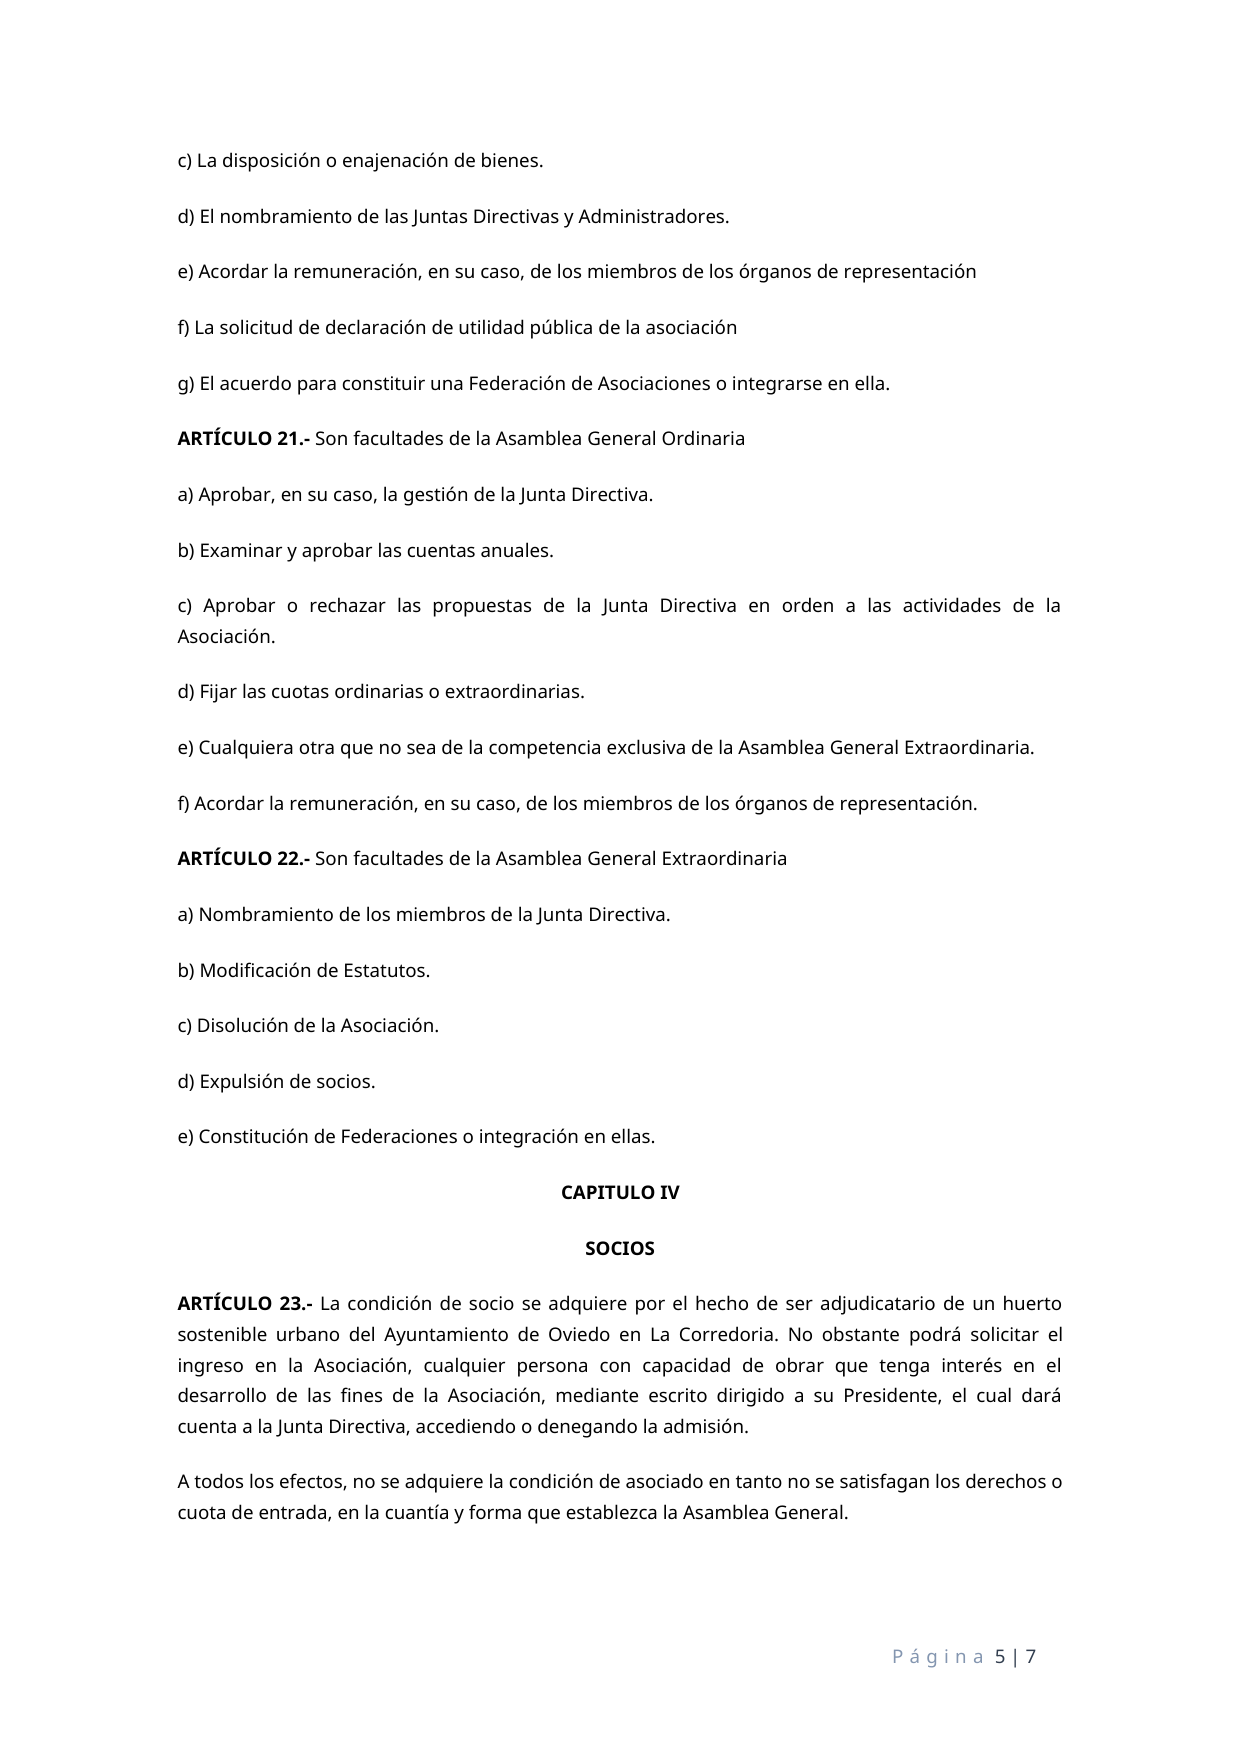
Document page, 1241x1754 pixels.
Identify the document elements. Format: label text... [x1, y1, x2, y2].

text c) La disposición o enajenación de bienes. [177, 148, 1063, 173]
text ARTÍCULO 23.- La condición de socio se adquiere por el hecho de ser adjudicatario de un huerto sostenible urbano del Ayuntamiento de Oviedo en La Corredoria. No obstante podrá solicitar el ingreso en la Asociación, cualquier persona con capacidad de obrar que tenga interés en el desarrollo de las fines de la Asociación, mediante escrito dirigido a su Presidente, el cual dará cuenta a la Junta Directiva, accediendo o denegando la admisión. [177, 1291, 1063, 1439]
text ARTÍCULO 21.- Son facultades de la Asamblea General Ordinaria [177, 426, 1063, 451]
text d) Expulsión de socios. [177, 1068, 1063, 1094]
text e) Acordar la remuneración, en su caso, de los miembros de los órganos de representación [177, 259, 1063, 284]
text CAPITULO IV [177, 1179, 1063, 1205]
text a) Nombramiento de los miembros de la Junta Directiva. [177, 901, 1063, 927]
text c) Disolución de la Asociación. [177, 1013, 1063, 1038]
text b) Modificación de Estatutos. [177, 957, 1063, 982]
text d) El nombramiento de las Juntas Directivas y Administradores. [177, 203, 1063, 229]
text e) Constitución de Federaciones o integración en ellas. [177, 1124, 1063, 1149]
text e) Cualquiera otra que no sea de la competencia exclusiva de la Asamblea General Extraordinaria. [177, 734, 1063, 760]
text ) El acuerdo para constituir una Federación de Asociaciones o integrarse en ella. [177, 370, 1063, 396]
text b) Examinar y aprobar las cuentas anuales. [177, 537, 1063, 562]
text a) Aprobar, en su caso, la gestión de la Junta Directiva. [177, 481, 1063, 507]
text c) Aprobar o rechazar las propuestas de la Junta Directiva en orden a las actividades de la Asociación. [177, 593, 1063, 649]
text ARTÍCULO 22.- Son facultades de la Asamblea General Extraordinaria [177, 846, 1063, 871]
text d) Fijar las cuotas ordinarias o extraordinarias. [177, 679, 1063, 704]
text f) Acordar la remuneración, en su caso, de los miembros de los órganos de representación. [177, 790, 1063, 816]
text A todos los efectos, no se adquiere la condición de asociado en tanto no se satisfagan los derechos o cuota de entrada, en la cuantía y forma que establezca la Asamblea General. [177, 1469, 1063, 1525]
text f) La solicitud de declaración de utilidad pública de la asociación [177, 314, 1063, 340]
text SOCIOS [177, 1235, 1063, 1261]
